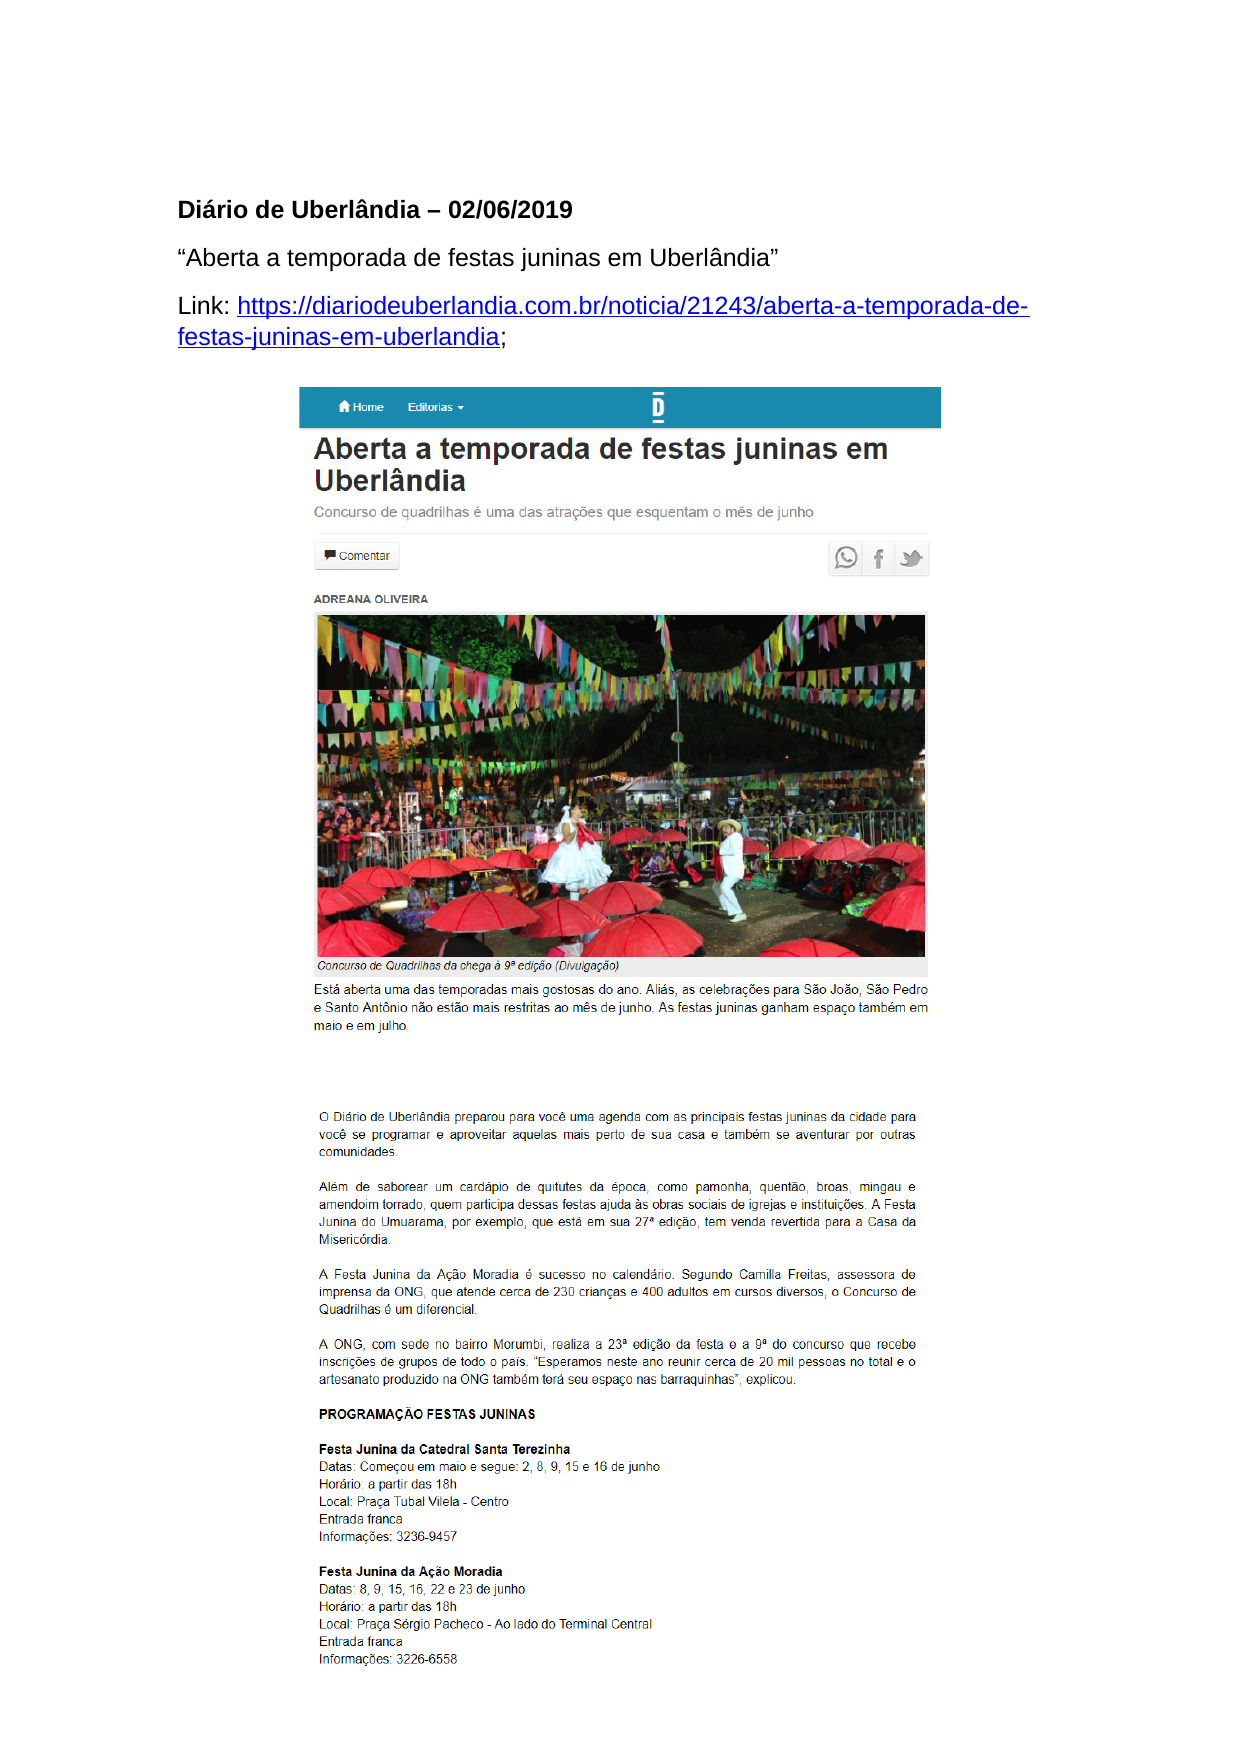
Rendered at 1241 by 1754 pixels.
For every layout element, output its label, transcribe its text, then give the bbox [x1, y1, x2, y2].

picture [299, 387, 941, 1034]
text Link: https://diariodeuberlandia.com.br/noticia/21243/aberta-a-temporada-de-festas-juninas-em-uberlandia; [177, 291, 1063, 351]
text “Aberta a temporada de festas juninas em Uberlândia” [177, 243, 1063, 272]
picture [305, 1090, 936, 1667]
text Diário de Uberlândia – 02/06/2019 [177, 195, 1063, 224]
